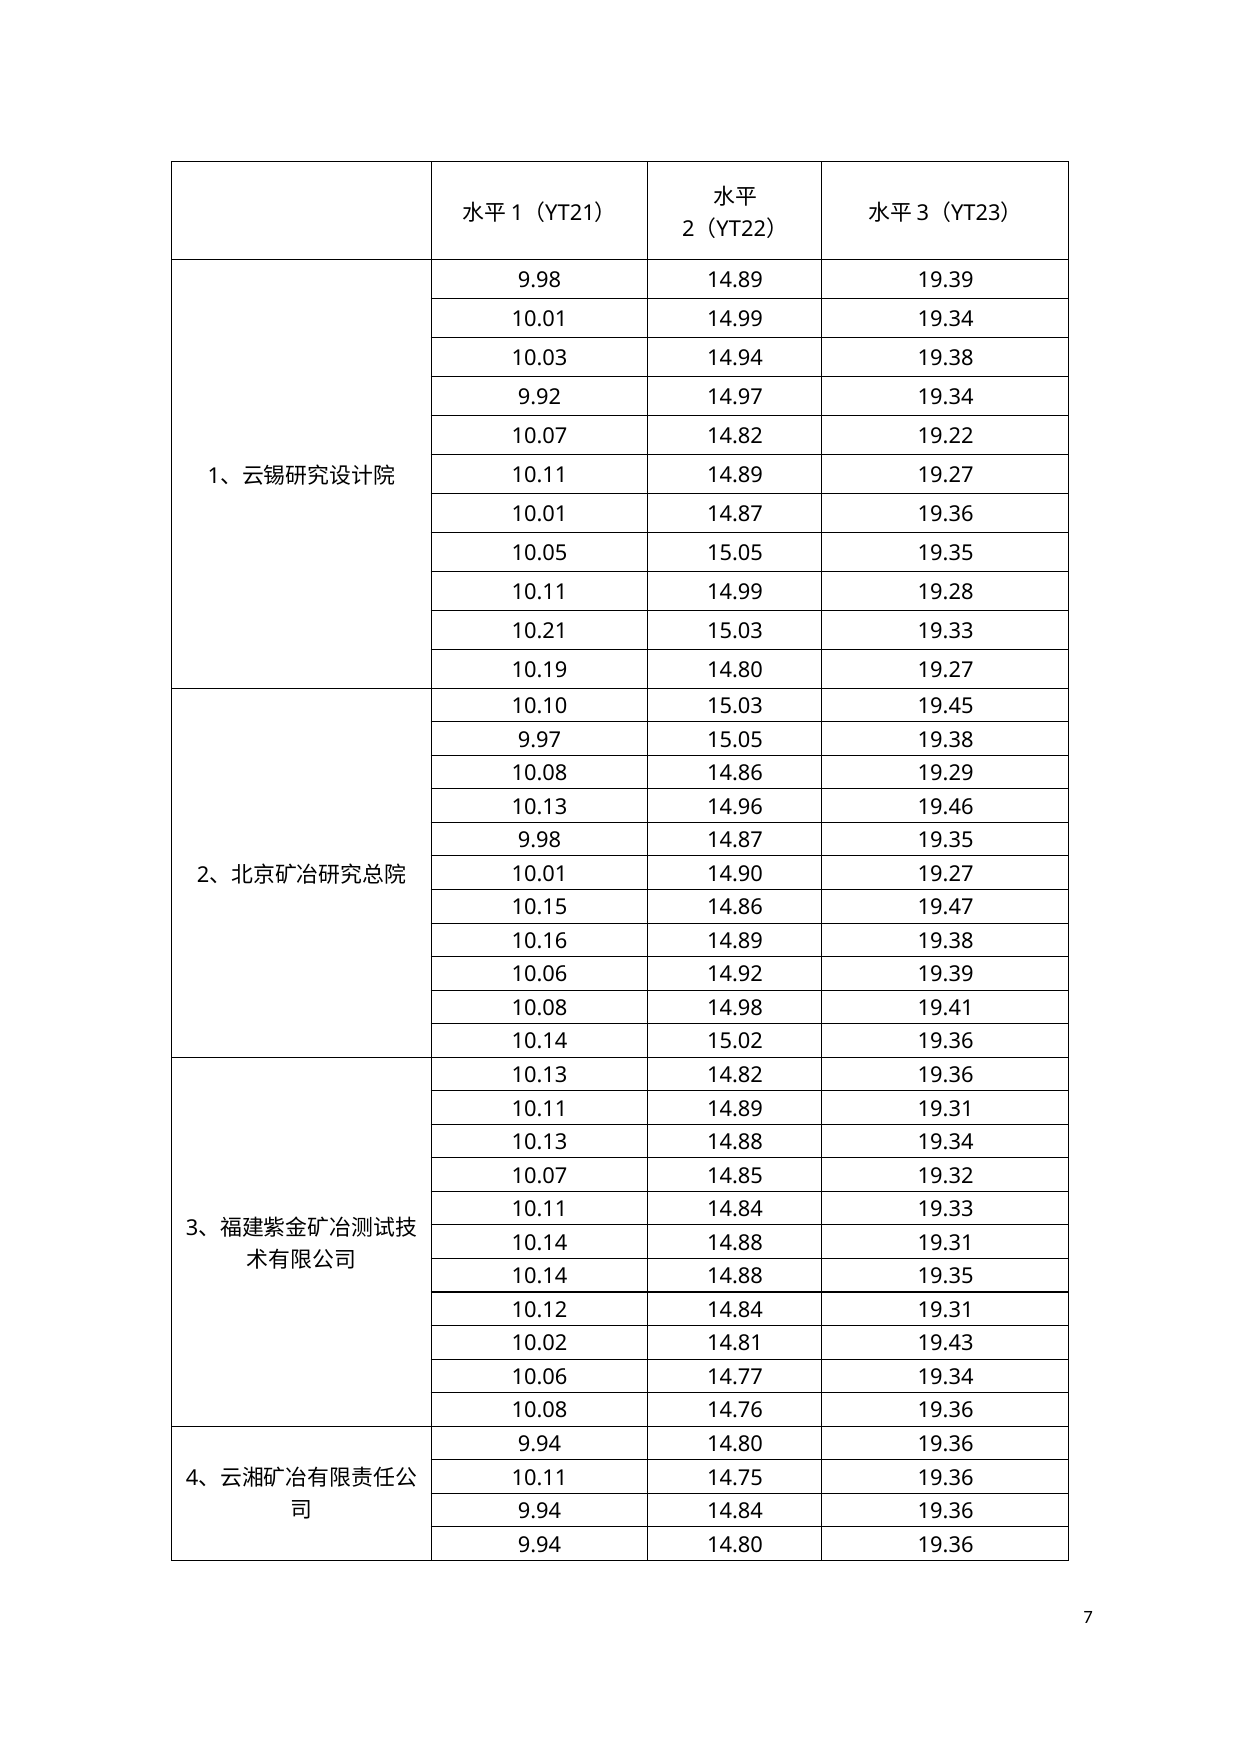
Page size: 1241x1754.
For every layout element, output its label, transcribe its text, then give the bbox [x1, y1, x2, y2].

table_cell 4、云湘矿冶有限责任公司 [172, 1427, 431, 1560]
table_cell 15.05 [648, 533, 821, 571]
table_cell 19.31 [822, 1225, 1068, 1258]
table_cell 14.88 [648, 1259, 821, 1291]
table_cell 19.27 [822, 650, 1068, 688]
table_cell 19.22 [822, 416, 1068, 454]
table_cell 10.11 [432, 572, 647, 610]
table_cell 14.77 [648, 1360, 821, 1392]
table_cell 19.36 [822, 1058, 1068, 1090]
table_cell 10.01 [432, 299, 647, 337]
table_cell 19.29 [822, 756, 1068, 788]
table_cell 14.80 [648, 1427, 821, 1459]
table_cell 14.84 [648, 1192, 821, 1224]
table_cell 15.05 [648, 722, 821, 755]
table_cell 19.28 [822, 572, 1068, 610]
table_cell 19.38 [822, 924, 1068, 956]
table_cell 10.05 [432, 533, 647, 571]
table_cell 19.41 [822, 991, 1068, 1023]
table_cell 10.21 [432, 611, 647, 649]
table_cell 10.14 [432, 1225, 647, 1258]
table_cell 19.45 [822, 689, 1068, 721]
table_cell 14.88 [648, 1125, 821, 1157]
table_cell 19.47 [822, 890, 1068, 922]
table_cell 10.12 [432, 1293, 647, 1325]
table_cell 2、北京矿冶研究总院 [172, 689, 431, 1057]
table_cell 1、云锡研究设计院 [172, 260, 431, 688]
table_cell 10.11 [432, 455, 647, 493]
table_cell 14.89 [648, 455, 821, 493]
table_cell 14.84 [648, 1293, 821, 1325]
table_cell 19.36 [822, 1494, 1068, 1526]
table_cell 19.34 [822, 377, 1068, 415]
table_cell 19.34 [822, 299, 1068, 337]
table_cell 10.10 [432, 689, 647, 721]
table_cell 水平3（YT23） [822, 162, 1068, 259]
table_cell 9.92 [432, 377, 647, 415]
table_cell 10.08 [432, 991, 647, 1023]
table_cell 14.81 [648, 1326, 821, 1358]
table_cell 14.80 [648, 650, 821, 688]
table_cell 9.94 [432, 1527, 647, 1560]
table_cell 14.98 [648, 991, 821, 1023]
table_cell 14.75 [648, 1460, 821, 1493]
table_cell 10.07 [432, 1158, 647, 1191]
table_cell 10.16 [432, 924, 647, 956]
table_cell 19.39 [822, 957, 1068, 989]
table_cell 19.34 [822, 1125, 1068, 1157]
table_cell 10.11 [432, 1192, 647, 1224]
table_cell 14.80 [648, 1527, 821, 1560]
table_cell 19.46 [822, 789, 1068, 822]
table_cell 14.99 [648, 572, 821, 610]
table_cell 水平1（YT21） [432, 162, 647, 259]
table_cell 14.86 [648, 890, 821, 922]
table_cell 19.36 [822, 1427, 1068, 1459]
table_cell 14.84 [648, 1494, 821, 1526]
table_cell 14.88 [648, 1225, 821, 1258]
table_cell 19.36 [822, 1527, 1068, 1560]
table_cell 19.38 [822, 338, 1068, 376]
table_cell 10.06 [432, 1360, 647, 1392]
table_cell 15.03 [648, 689, 821, 721]
table_cell 9.94 [432, 1427, 647, 1459]
table_cell 14.89 [648, 1091, 821, 1124]
table_cell 10.08 [432, 1393, 647, 1426]
table_cell 19.43 [822, 1326, 1068, 1358]
table_cell 19.31 [822, 1293, 1068, 1325]
table_cell 9.94 [432, 1494, 647, 1526]
table_cell 3、福建紫金矿冶测试技术有限公司 [172, 1058, 431, 1426]
table_cell 19.34 [822, 1360, 1068, 1392]
table_cell 10.14 [432, 1024, 647, 1057]
table_cell 14.99 [648, 299, 821, 337]
table_header 实验室i [172, 162, 431, 259]
table_cell 10.06 [432, 957, 647, 989]
table_cell 10.01 [432, 856, 647, 889]
table_cell 10.02 [432, 1326, 647, 1358]
table_cell 19.36 [822, 1460, 1068, 1493]
table_cell 19.35 [822, 533, 1068, 571]
table_cell 14.89 [648, 924, 821, 956]
table_cell 10.03 [432, 338, 647, 376]
table_cell 19.32 [822, 1158, 1068, 1191]
table_cell 19.27 [822, 856, 1068, 889]
table_cell 10.13 [432, 1058, 647, 1090]
table_cell 15.02 [648, 1024, 821, 1057]
table_cell 19.36 [822, 1024, 1068, 1057]
table_cell 19.33 [822, 611, 1068, 649]
table_cell 14.86 [648, 756, 821, 788]
table_cell 14.76 [648, 1393, 821, 1426]
table_cell 10.14 [432, 1259, 647, 1291]
table_cell 19.38 [822, 722, 1068, 755]
table_cell 14.87 [648, 494, 821, 532]
table_cell 19.36 [822, 1393, 1068, 1426]
table_cell 10.08 [432, 756, 647, 788]
table_cell 14.89 [648, 260, 821, 298]
table_cell 14.90 [648, 856, 821, 889]
table_cell 10.13 [432, 789, 647, 822]
table_cell 19.39 [822, 260, 1068, 298]
table_cell 14.82 [648, 1058, 821, 1090]
table_cell 19.35 [822, 1259, 1068, 1291]
table_cell 10.11 [432, 1091, 647, 1124]
table_cell 14.85 [648, 1158, 821, 1191]
table_cell 14.82 [648, 416, 821, 454]
table_cell 19.27 [822, 455, 1068, 493]
table_cell 14.92 [648, 957, 821, 989]
table_cell 19.35 [822, 823, 1068, 855]
table_cell 14.94 [648, 338, 821, 376]
table_cell 19.33 [822, 1192, 1068, 1224]
table_cell 10.15 [432, 890, 647, 922]
table_cell 14.97 [648, 377, 821, 415]
table_cell 14.96 [648, 789, 821, 822]
table_cell 19.36 [822, 494, 1068, 532]
table_cell 19.31 [822, 1091, 1068, 1124]
table_cell 9.98 [432, 823, 647, 855]
table_cell 14.87 [648, 823, 821, 855]
table_cell 水平2（YT22） [648, 162, 821, 259]
table_cell 9.97 [432, 722, 647, 755]
table_cell 9.98 [432, 260, 647, 298]
table_cell 10.01 [432, 494, 647, 532]
table_cell 10.07 [432, 416, 647, 454]
table_cell 10.13 [432, 1125, 647, 1157]
table_cell 15.03 [648, 611, 821, 649]
table_cell 10.11 [432, 1460, 647, 1493]
table_cell 10.19 [432, 650, 647, 688]
